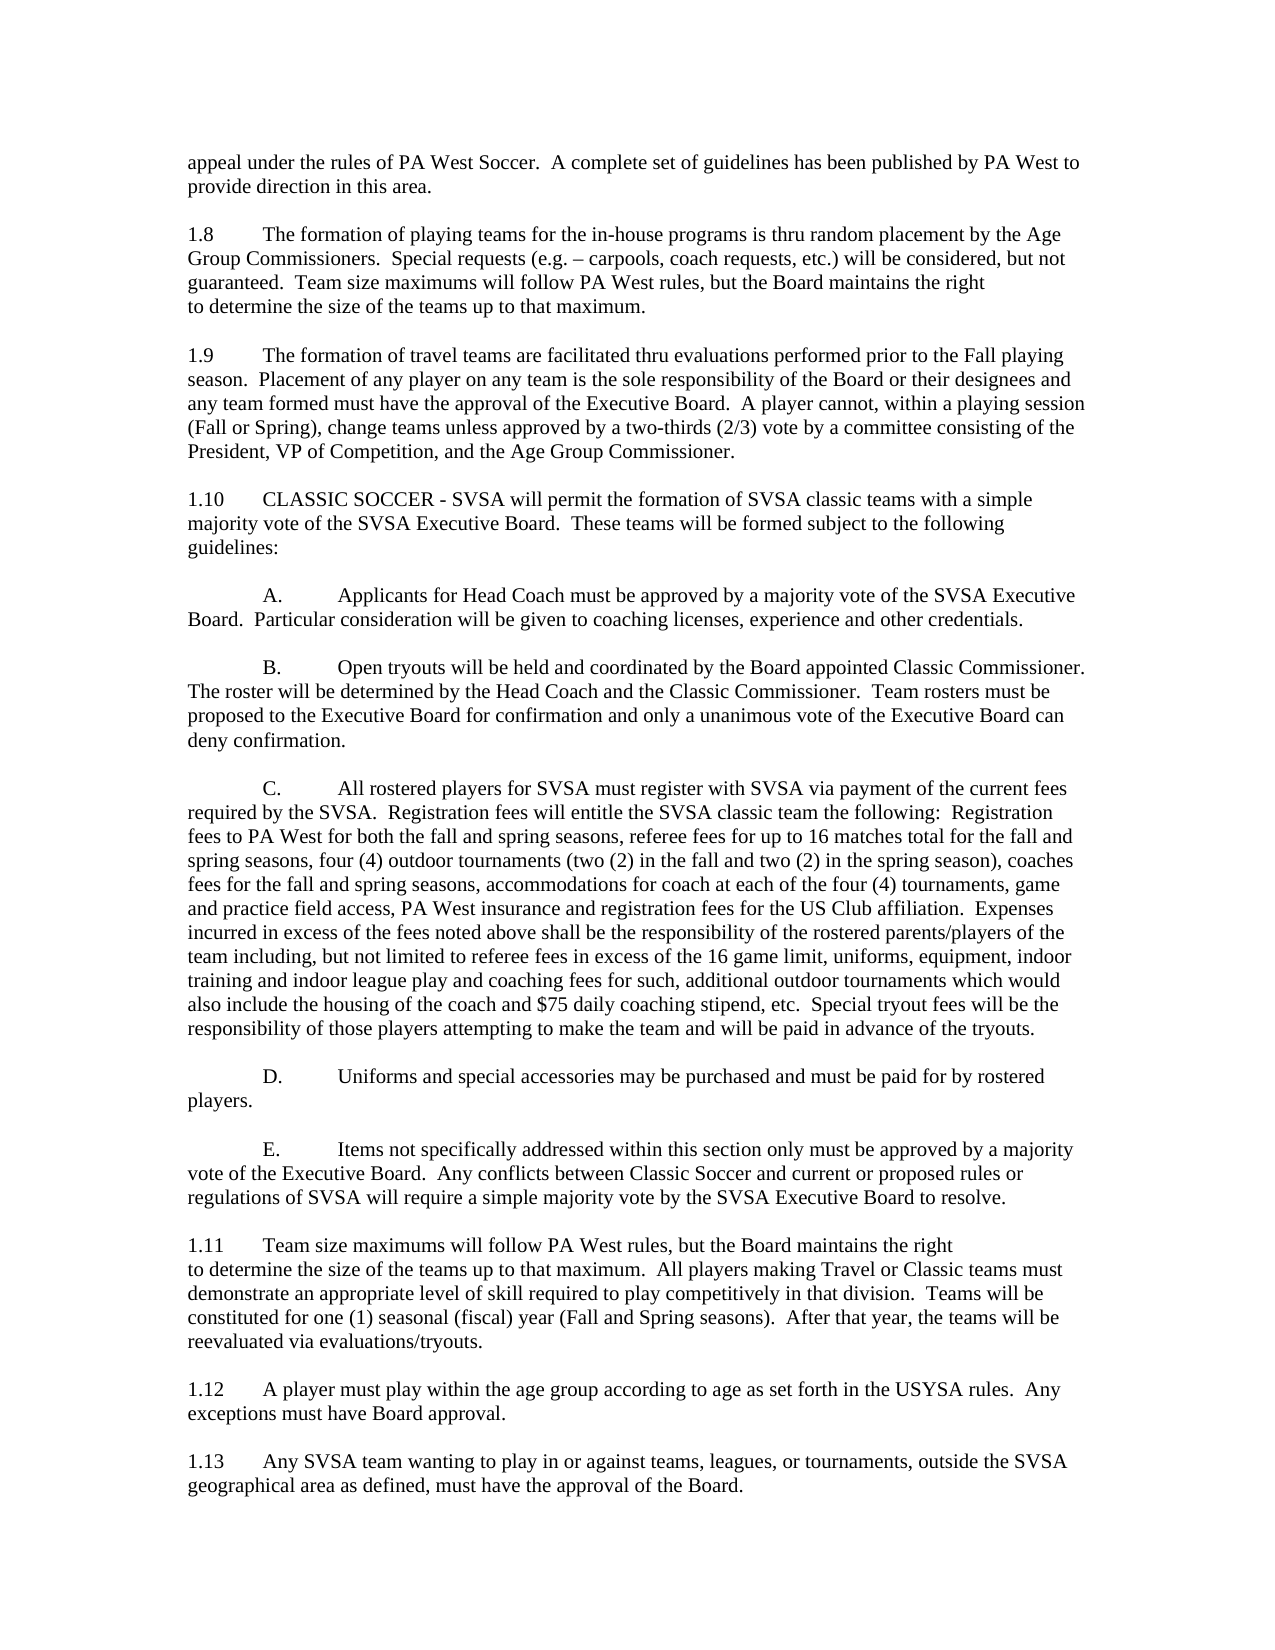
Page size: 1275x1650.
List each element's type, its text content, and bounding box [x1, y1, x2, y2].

text exceptions must have Board approval. [187, 1401, 1087, 1425]
text geographical area as defined, must have the approval of the Board. [187, 1473, 1087, 1497]
text 1.13 Any SVSA team wanting to play in or against teams, leagues, or tournaments, outside the SVSA [187, 1449, 1087, 1473]
text 1.11 Team size maximums will follow PA West rules, but the Board maintains the right [187, 1233, 1087, 1257]
text E. Items not specifically addressed within this section only must be approved by a majority vote of the Executive Board. Any conflicts between Classic Soccer and current or proposed rules or regulations of SVSA will require a simple majority vote by the SVSA Executive Board to resolve. [187, 1137, 1087, 1209]
text B. Open tryouts will be held and coordinated by the Board appointed Classic Commissioner. The roster will be determined by the Head Coach and the Classic Commissioner. Team rosters must be proposed to the Executive Board for confirmation and only a unanimous vote of the Executive Board can deny confirmation. [187, 655, 1087, 752]
text 1.10 CLASSIC SOCCER - SVSA will permit the formation of SVSA classic teams with a simple majority vote of the SVSA Executive Board. These teams will be formed subject to the following guidelines: [187, 487, 1087, 559]
text 1.12 A player must play within the age group according to age as set forth in the USYSA rules. Any [187, 1377, 1087, 1401]
text 1.8 The formation of playing teams for the in-house programs is thru random placement by the Age Group Commissioners. Special requests (e.g. – carpools, coach requests, etc.) will be considered, but not guaranteed. Team size maximums will follow PA West rules, but the Board maintains the right [187, 222, 1087, 294]
text to determine the size of the teams up to that maximum. All players making Travel or Classic teams must demonstrate an appropriate level of skill required to play competitively in that division. Teams will be constituted for one (1) seasonal (fiscal) year (Fall and Spring seasons). After that year, the teams will be reevaluated via evaluations/tryouts. [187, 1257, 1087, 1353]
text A. Applicants for Head Coach must be approved by a majority vote of the SVSA Executive Board. Particular consideration will be given to coaching licenses, experience and other credentials. [187, 583, 1087, 631]
text C. All rostered players for SVSA must register with SVSA via payment of the current fees required by the SVSA. Registration fees will entitle the SVSA classic team the following: Registration fees to PA West for both the fall and spring seasons, referee fees for up to 16 matches total for the fall and spring seasons, four (4) outdoor tournaments (two (2) in the fall and two (2) in the spring season), coaches fees for the fall and spring seasons, accommodations for coach at each of the four (4) tournaments, game and practice field access, PA West insurance and registration fees for the US Club affiliation. Expenses incurred in excess of the fees noted above shall be the responsibility of the rostered parents/players of the team including, but not limited to referee fees in excess of the 16 game limit, uniforms, equipment, indoor training and indoor league play and coaching fees for such, additional outdoor tournaments which would also include the housing of the coach and $75 daily coaching stipend, etc. Special tryout fees will be the responsibility of those players attempting to make the team and will be paid in advance of the tryouts. [187, 776, 1087, 1040]
text to determine the size of the teams up to that maximum. [187, 294, 1087, 318]
text 1.9 The formation of travel teams are facilitated thru evaluations performed prior to the Fall playing season. Placement of any player on any team is the sole responsibility of the Board or their designees and any team formed must have the approval of the Executive Board. A player cannot, within a playing session (Fall or Spring), change teams unless approved by a two-thirds (2/3) vote by a committee consisting of the President, VP of Competition, and the Age Group Commissioner. [187, 342, 1087, 463]
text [187, 150, 1087, 198]
text D. Uniforms and special accessories may be purchased and must be paid for by rostered players. [187, 1064, 1087, 1112]
